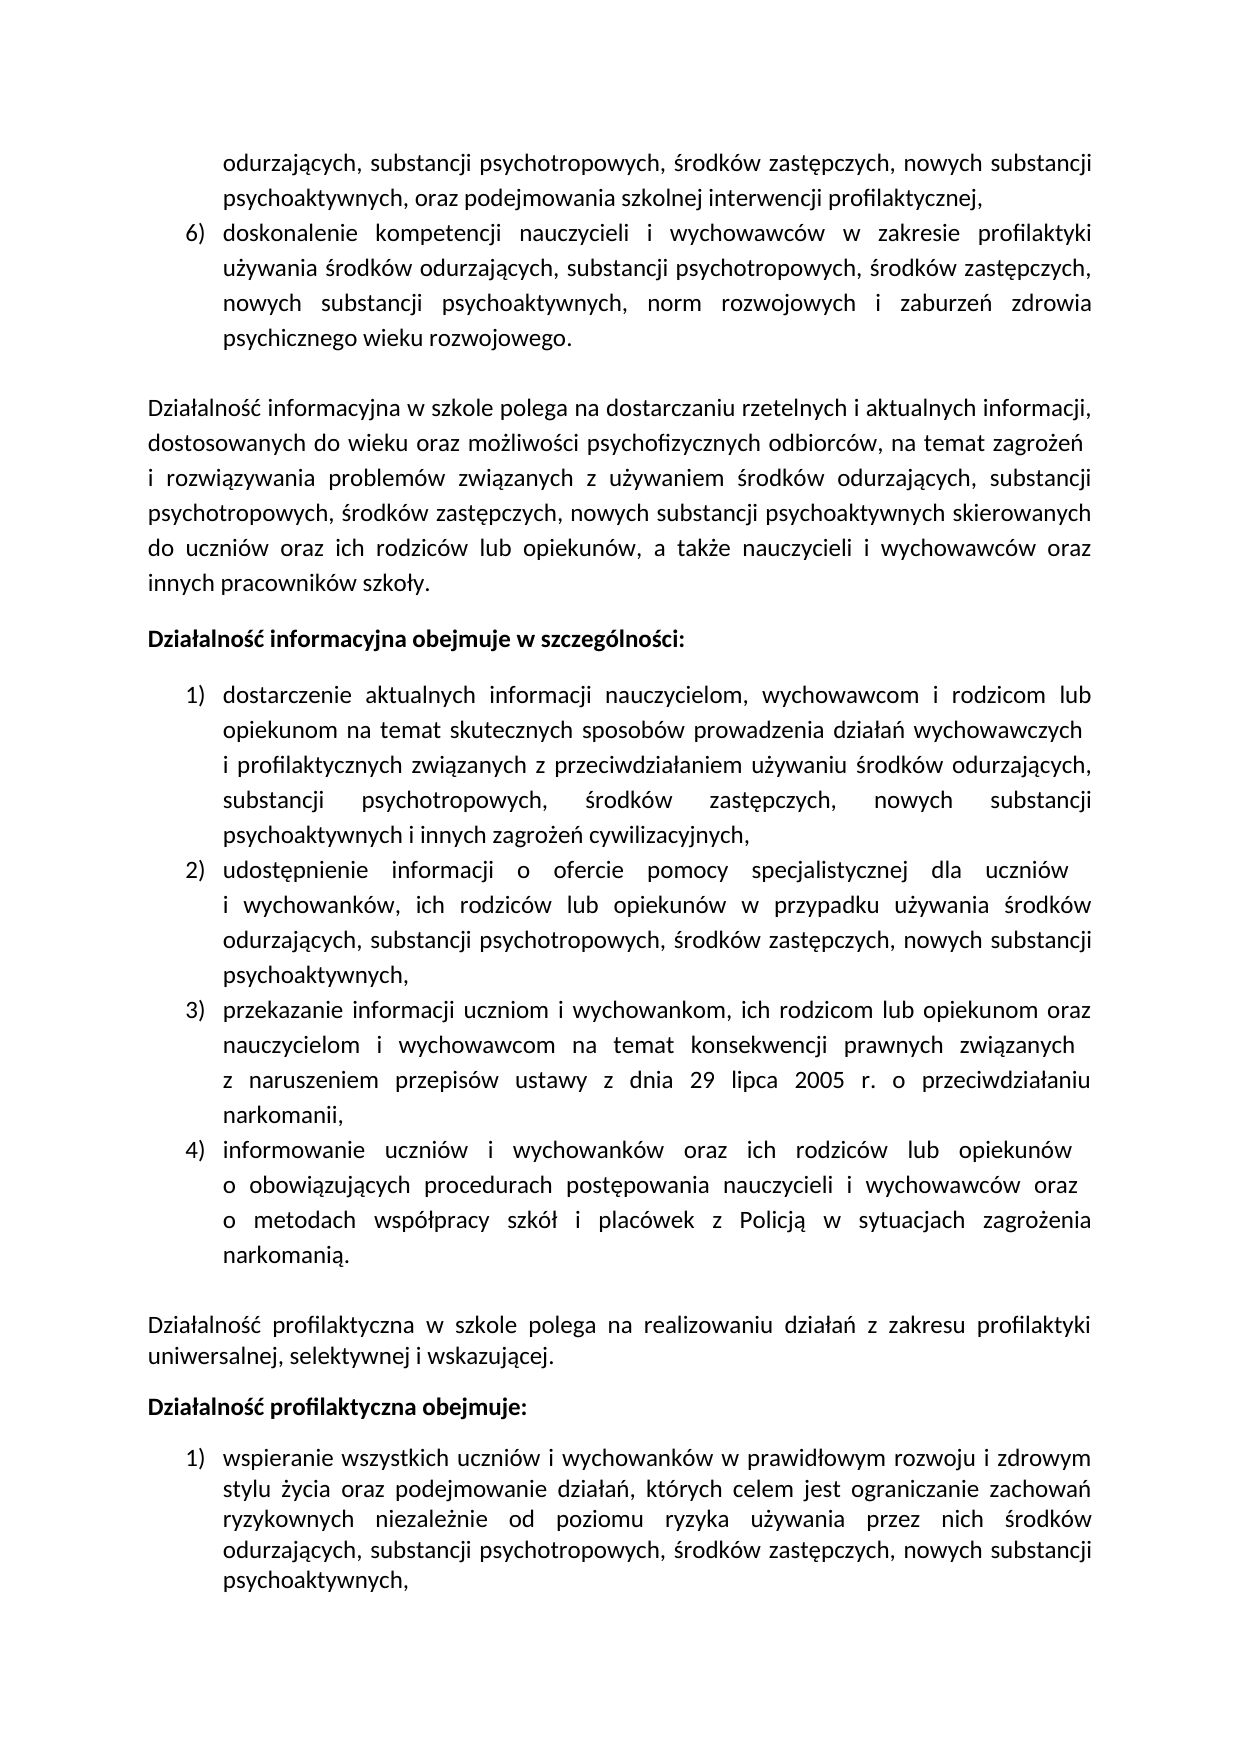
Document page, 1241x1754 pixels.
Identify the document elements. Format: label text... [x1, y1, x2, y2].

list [185, 148, 1093, 213]
list udostępnienie informacji o ofercie pomocy specjalistycznej dla uczniów i wychowanków, ich rodziców lub opiekunów w przypadku używania środków odurzających, substancji psychotropowych, środków zastępczych, nowych substancji psychoaktywnych, [185, 854, 1093, 990]
text Działalność informacyjna w szkole polega na dostarczaniu rzetelnych i aktualnych informacji, dostosowanych do wieku oraz możliwości psychofizycznych odbiorców, na temat zagrożeń i rozwiązywania problemów związanych z używaniem środków odurzających, substancji psychotropowych, środków zastępczych, nowych substancji psychoaktywnych skierowanych do uczniów oraz ich rodziców lub opiekunów, a także nauczycieli i wychowawców oraz innych pracowników szkoły. [148, 393, 1093, 598]
list wspieranie wszystkich uczniów i wychowanków w prawidłowym rozwoju i zdrowym stylu życia oraz podejmowanie działań, których celem jest ograniczanie zachowań ryzykownych niezależnie od poziomu ryzyka używania przez nich środków odurzających, substancji psychotropowych, środków zastępczych, nowych substancji psychoaktywnych, [185, 1442, 1093, 1595]
list przekazanie informacji uczniom i wychowankom, ich rodzicom lub opiekunom oraz nauczycielom i wychowawcom na temat konsekwencji prawnych związanych z naruszeniem przepisów ustawy z dnia 29 lipca 2005 r. o przeciwdziałaniu narkomanii, [185, 994, 1093, 1130]
text Działalność profilaktyczna w szkole polega na realizowaniu działań z zakresu profilaktyki uniwersalnej, selektywnej i wskazującej. [148, 1309, 1093, 1370]
list informowanie uczniów i wychowanków oraz ich rodziców lub opiekunów o obowiązujących procedurach postępowania nauczycieli i wychowawców oraz o metodach współpracy szkół i placówek z Policją w sytuacjach zagrożenia narkomanią. [185, 1134, 1093, 1270]
list dostarczenie aktualnych informacji nauczycielom, wychowawcom i rodzicom lub opiekunom na temat skutecznych sposobów prowadzenia działań wychowawczych i profilaktycznych związanych z przeciwdziałaniem używaniu środków odurzających, substancji psychotropowych, środków zastępczych, nowych substancji psychoaktywnych i innych zagrożeń cywilizacyjnych, [185, 679, 1093, 850]
text Działalność profilaktyczna obejmuje: [148, 1391, 1093, 1422]
text Działalność informacyjna obejmuje w szczególności: [148, 623, 1093, 654]
list doskonalenie kompetencji nauczycieli i wychowawców w zakresie profilaktyki używania środków odurzających, substancji psychotropowych, środków zastępczych, nowych substancji psychoaktywnych, norm rozwojowych i zaburzeń zdrowia psychicznego wieku rozwojowego. [185, 218, 1093, 353]
